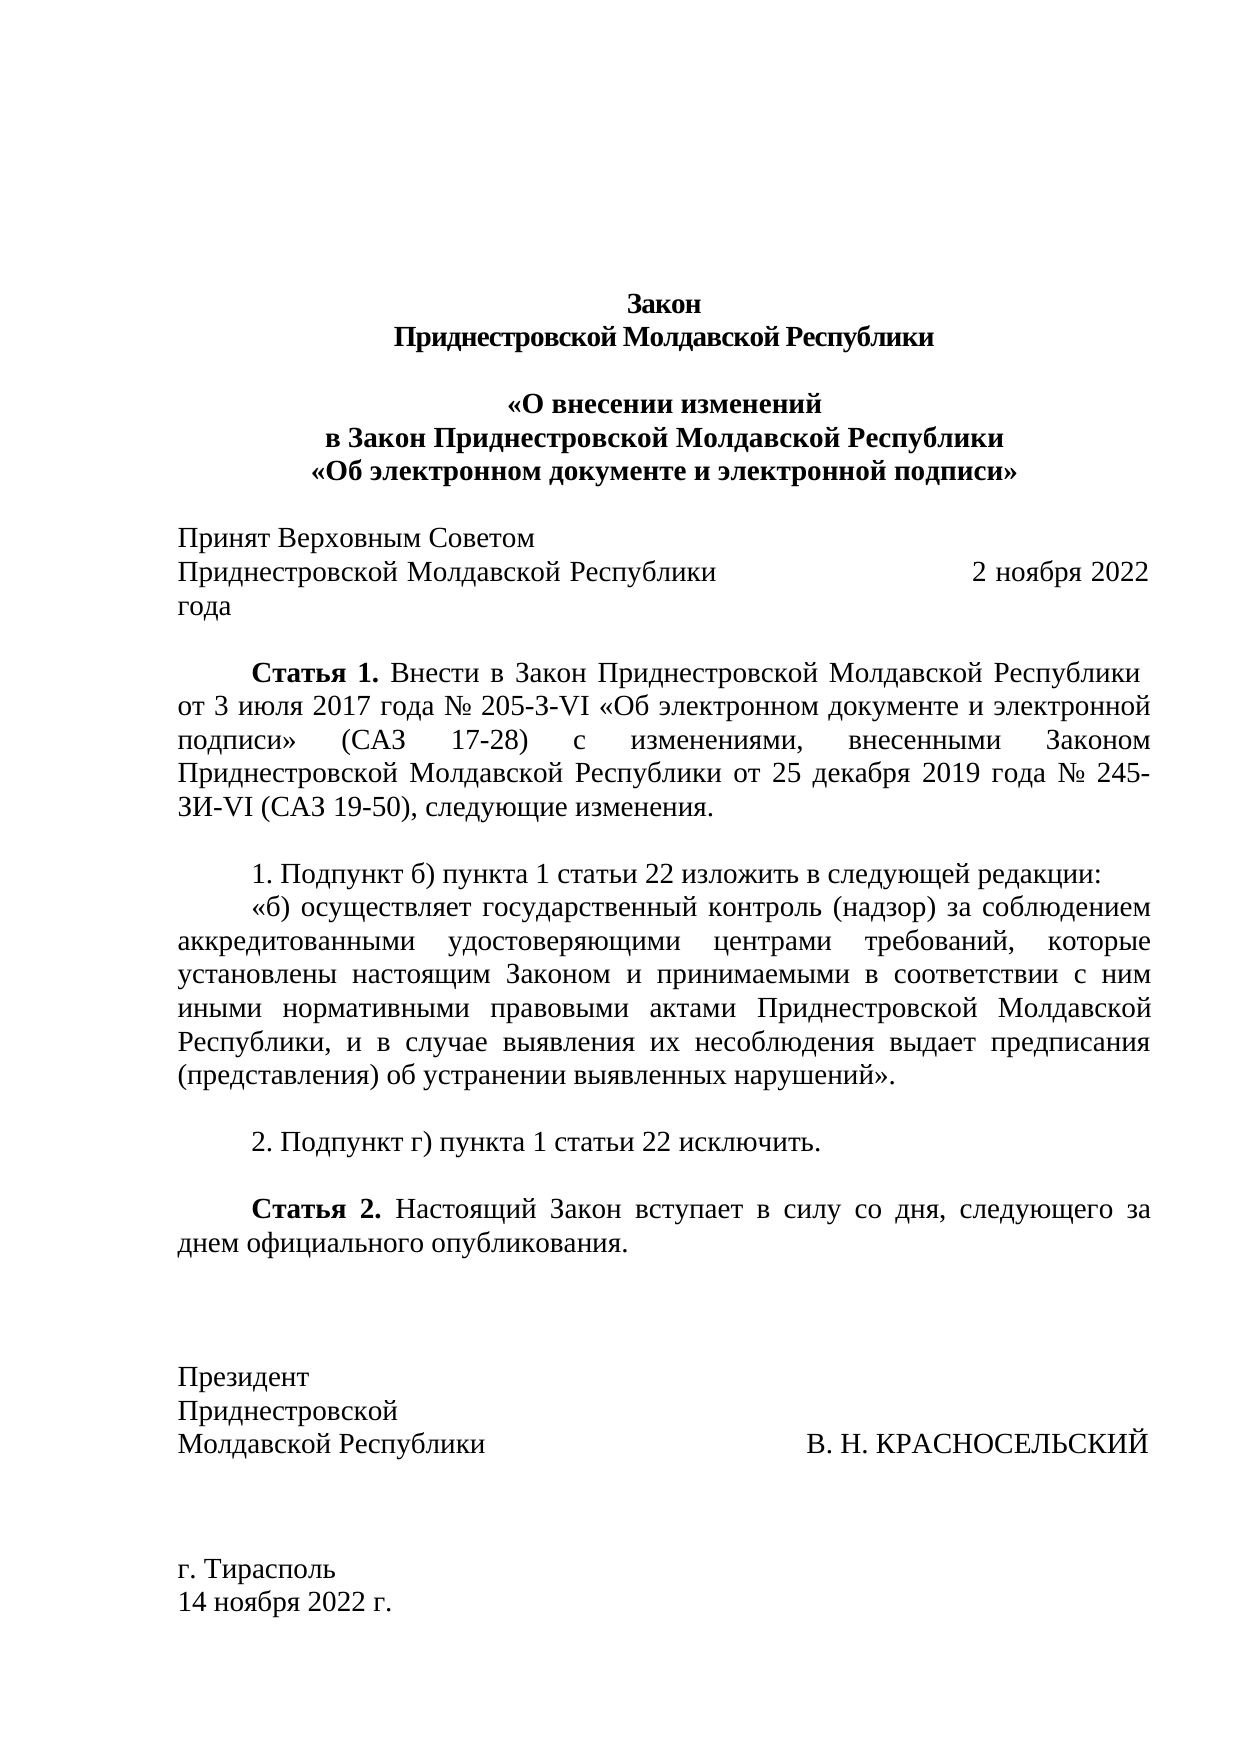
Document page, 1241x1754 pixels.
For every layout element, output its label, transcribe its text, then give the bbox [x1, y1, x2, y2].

text Приднестровской Молдавской Республики 2 ноября 2022 года [177, 554, 1152, 621]
text Принят Верховным Советом [177, 521, 1152, 554]
text «б) осуществляет государственный контроль (надзор) за соблюдением аккредитованными удостоверяющими центрами требований, которые установлены настоящим Законом и принимаемыми в соответствии с ним иными нормативными правовыми актами Приднестровской Молдавской Республики, и в случае выявления их несоблюдения выдает предписания (представления) об устранении выявленных нарушений». [177, 990, 1152, 1091]
text «Об электронном документе и электронной подписи» [177, 453, 1152, 487]
text Закон [177, 286, 1152, 319]
text Президент [177, 1359, 1152, 1393]
text «б) осуществляет государственный контроль (надзор) за соблюдением аккредитованными удостоверяющими центрами требований, которые установлены настоящим Законом и принимаемыми в соответствии с ним иными нормативными правовыми актами Приднестровской Молдавской Республики, и в случае выявления их несоблюдения выдает предписания (представления) об устранении выявленных нарушений». [177, 889, 1152, 990]
text Статья 2. Настоящий Закон вступает в силу со дня, следующего за днем официального опубликования. [177, 1191, 1152, 1258]
text г. Тирасполь [177, 1551, 1152, 1584]
text 1. Подпункт б) пункта 1 статьи 22 изложить в следующей редакции: [177, 856, 1152, 889]
text Приднестровской [177, 1393, 1152, 1426]
text 14 ноября 2022 г. [177, 1584, 1152, 1618]
text Приднестровской Молдавской Республики [177, 319, 1152, 353]
text Статья 1. Внести в Закон Приднестровской Молдавской Республики от 3 июля 2017 года № 205-З-VI «Об электронном документе и электронной подписи» (САЗ 17-28) с изменениями, внесенными Законом Приднестровской Молдавской Республики от 25 декабря 2019 года № 245-ЗИ-VI (САЗ 19-50), следующие изменения. [177, 655, 1152, 822]
text в Закон Приднестровской Молдавской Республики [177, 420, 1152, 453]
text «О внесении изменений [177, 386, 1152, 420]
text Молдавской Республики В. Н. КРАСНОСЕЛЬСКИЙ [177, 1426, 1152, 1460]
text 2. Подпункт г) пункта 1 статьи 22 исключить. [177, 1124, 1152, 1158]
